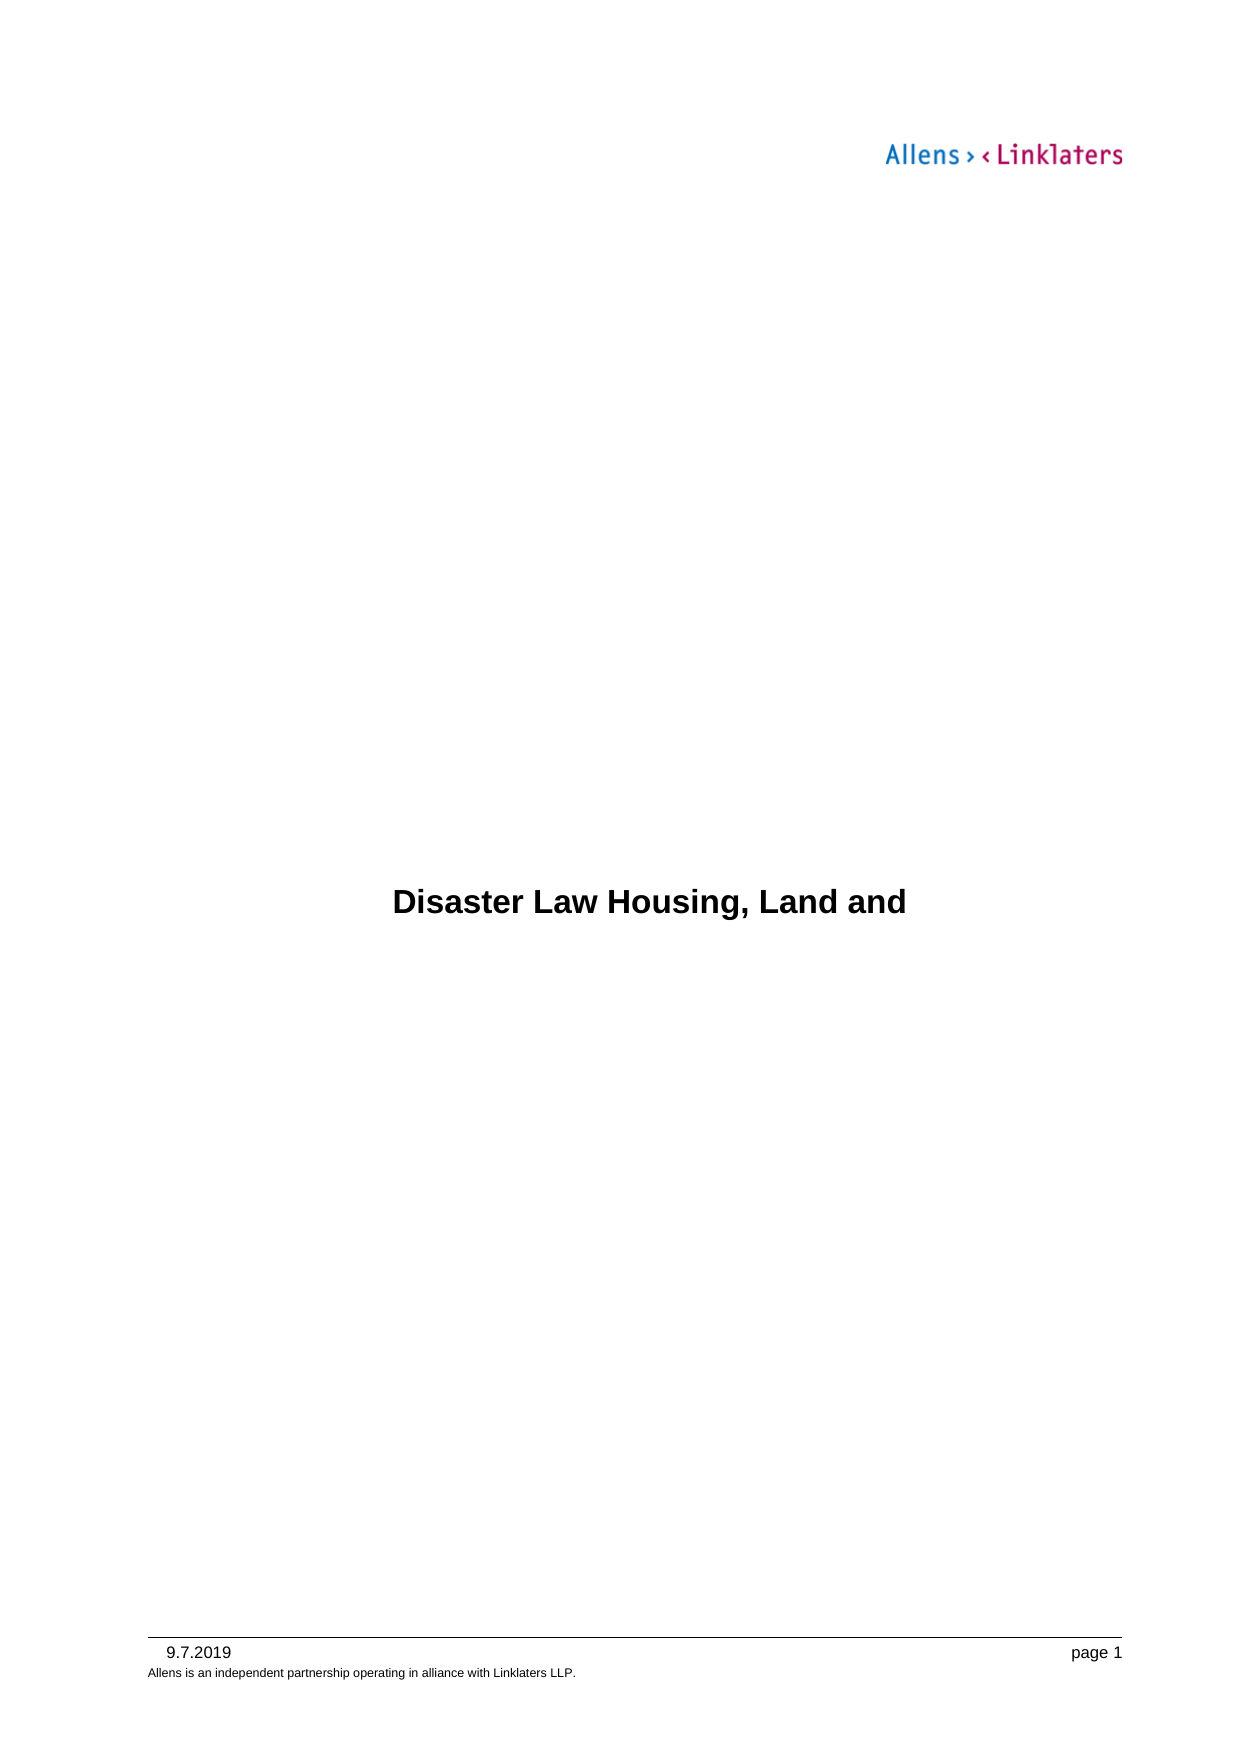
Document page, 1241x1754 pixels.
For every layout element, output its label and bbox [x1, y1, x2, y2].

picture [885, 143, 1123, 166]
